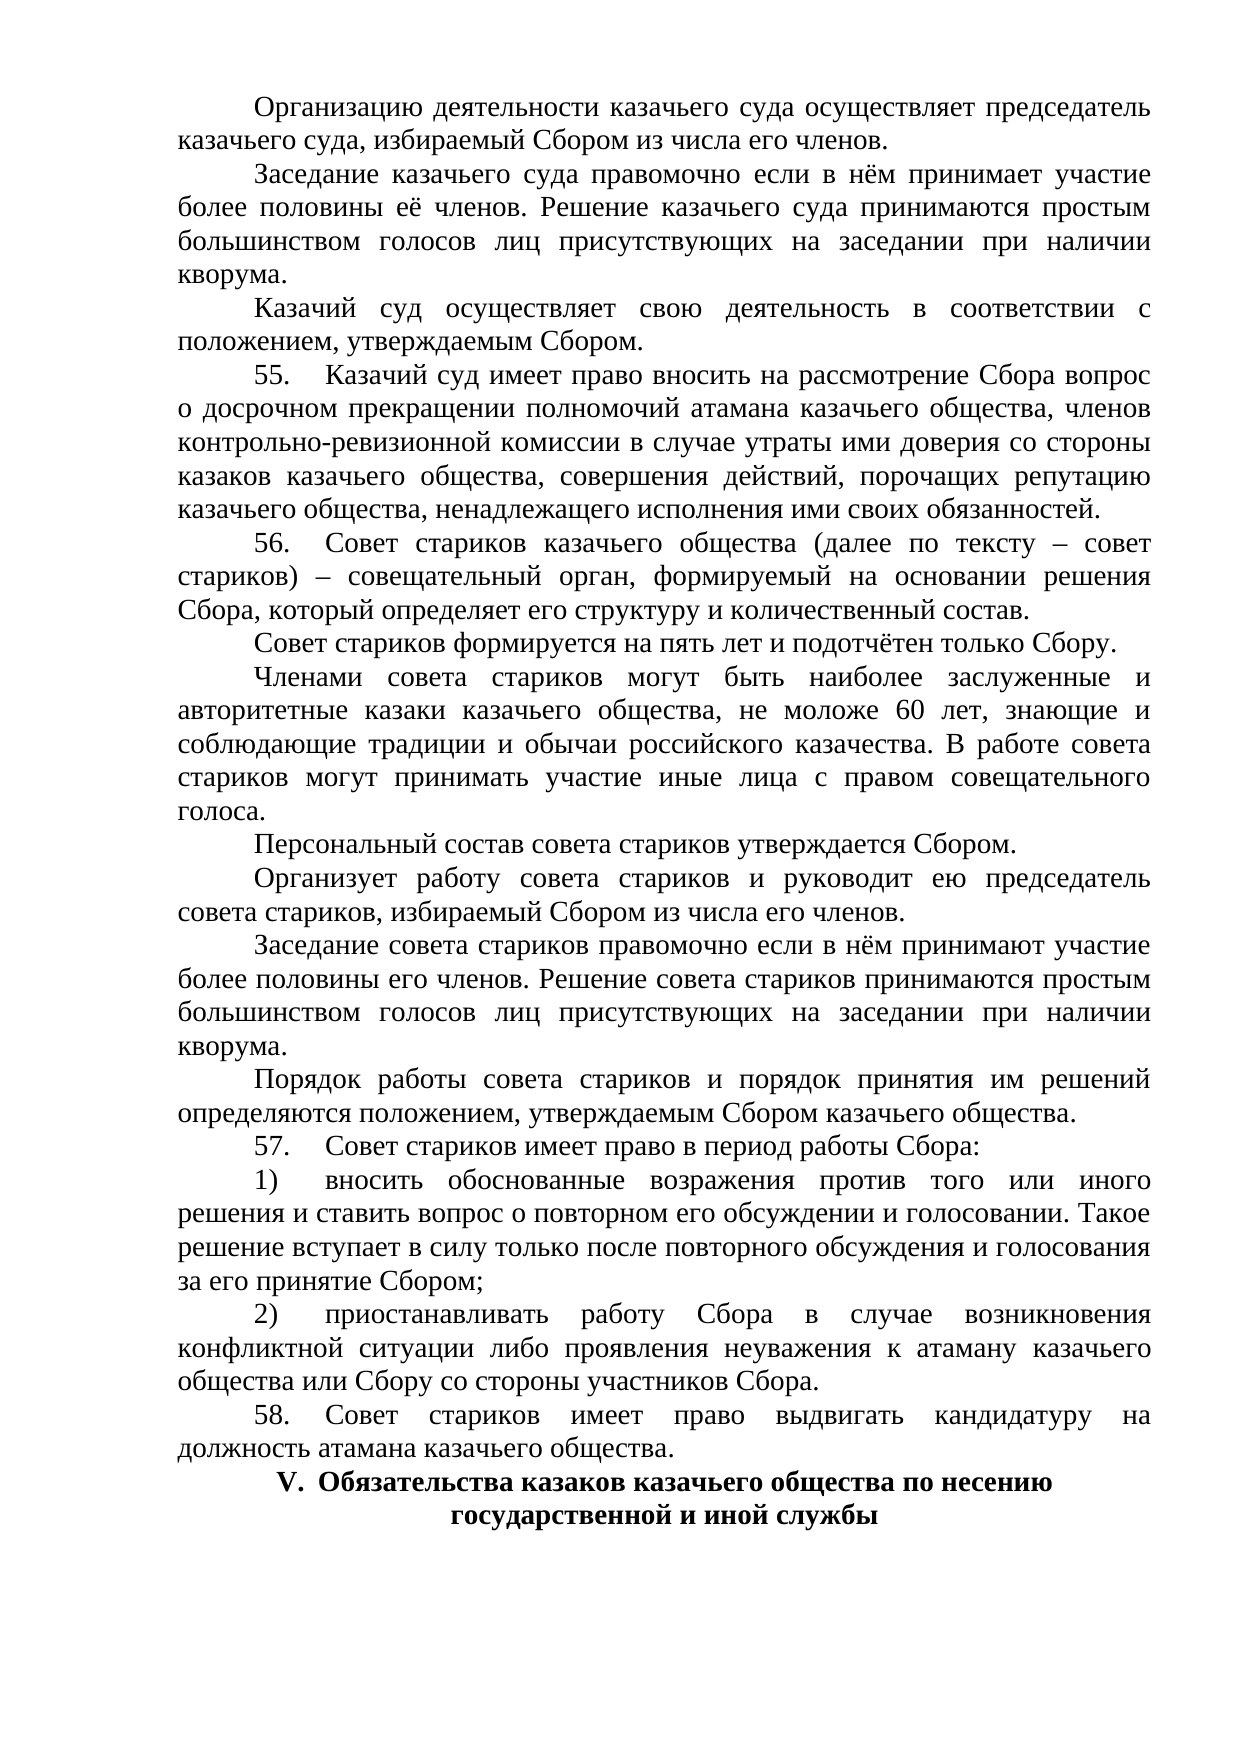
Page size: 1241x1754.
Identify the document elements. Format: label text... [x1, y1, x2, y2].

list вносить обоснованные возражения против того или иного решения и ставить вопрос о повторном его обсуждении и голосовании. Такое решение вступает в силу только после повторного обсуждения и голосования за его принятие Сбором; [177, 1162, 1152, 1296]
text Совет стариков формируется на пять лет и подотчётен только Сбору. [177, 625, 1152, 659]
text Персональный состав совета стариков утверждается Сбором. [177, 827, 1152, 860]
text Организует работу совета стариков и руководит ею председатель совета стариков, избираемый Сбором из числа его членов. [177, 860, 1152, 927]
list Совет стариков казачьего общества (далее по тексту – совет стариков) – совещательный орган, формируемый на основании решения Сбора, который определяет его структуру и количественный состав. [177, 525, 1152, 625]
text Казачий суд осуществляет свою деятельность в соответствии с положением, утверждаемым Сбором. [177, 290, 1152, 357]
list приостанавливать работу Сбора в случае возникновения конфликтной ситуации либо проявления неуважения к атаману казачьего общества или Сбору со стороны участников Сбора. [177, 1296, 1152, 1397]
text Заседание казачьего суда правомочно если в нём принимает участие более половины её членов. Решение казачьего суда принимаются простым большинством голосов лиц присутствующих на заседании при наличии кворума. [177, 156, 1152, 290]
text Порядок работы совета стариков и порядок принятия им решений определяются положением, утверждаемым Сбором казачьего общества. [177, 1061, 1152, 1128]
list Совет стариков имеет право выдвигать кандидатуру на должность атамана казачьего общества. [177, 1397, 1152, 1464]
text Заседание совета стариков правомочно если в нём принимают участие более половины его членов. Решение совета стариков принимаются простым большинством голосов лиц присутствующих на заседании при наличии кворума. [177, 927, 1152, 1061]
text Членами совета стариков могут быть наиболее заслуженные и авторитетные казаки казачьего общества, не моложе 60 лет, знающие и соблюдающие традиции и обычаи российского казачества. В работе совета стариков могут принимать участие иные лица с правом совещательного голоса. [177, 659, 1152, 827]
text V. Обязательства казаков казачьего общества по несению государственной и иной службы [177, 1464, 1152, 1531]
list Казачий суд имеет право вносить на рассмотрение Сбора вопрос о досрочном прекращении полномочий атамана казачьего общества, членов контрольно-ревизионной комиссии в случае утраты ими доверия со стороны казаков казачьего общества, совершения действий, порочащих репутацию казачьего общества, ненадлежащего исполнения ими своих обязанностей. [177, 357, 1152, 525]
text Организацию деятельности казачьего суда осуществляет председатель казачьего суда, избираемый Сбором из числа его членов. [177, 89, 1152, 156]
list Совет стариков имеет право в период работы Сбора: [177, 1128, 1152, 1162]
